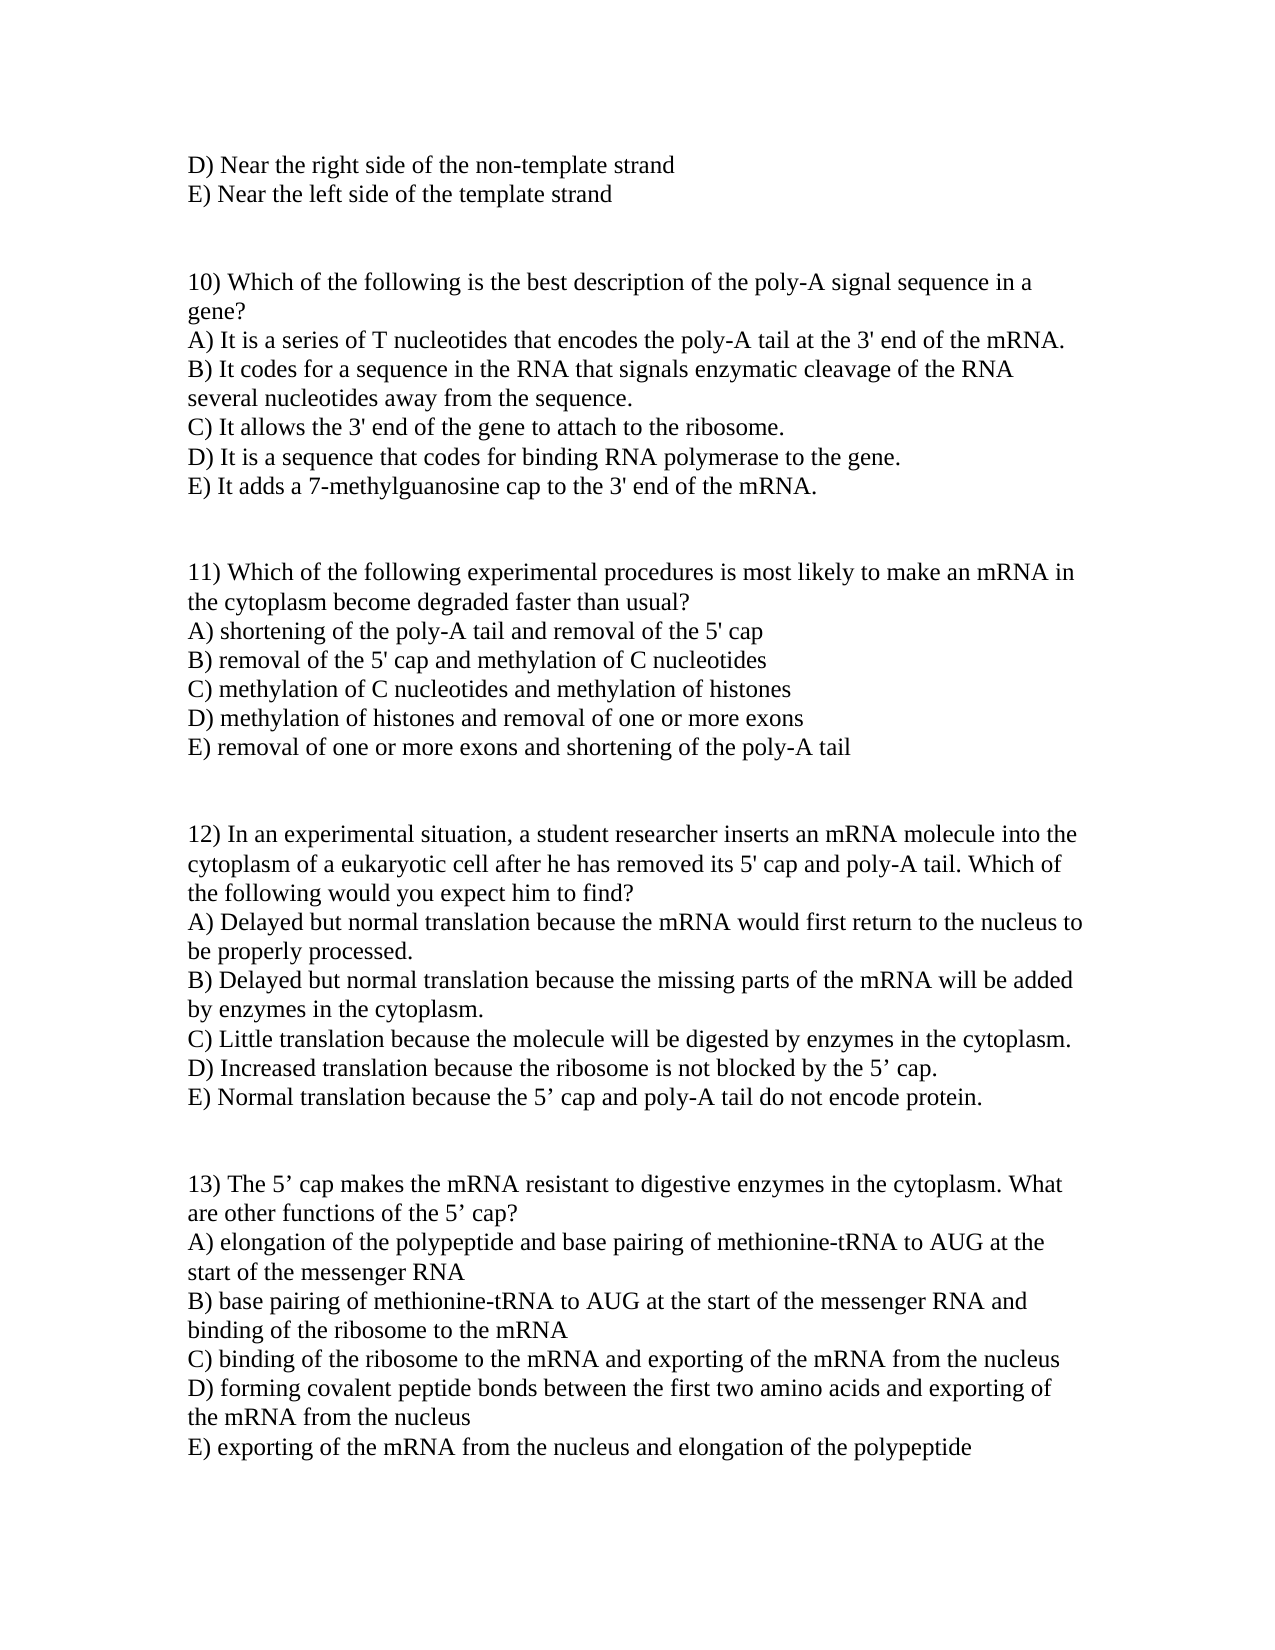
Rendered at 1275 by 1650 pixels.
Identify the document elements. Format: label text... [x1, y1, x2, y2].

text B) Delayed but normal translation because the missing parts of the mRNA will be added by enzymes in the cytoplasm. [187, 965, 1087, 1023]
text E) exporting of the mRNA from the nucleus and elongation of the polypeptide [187, 1431, 1087, 1460]
text C) Little translation because the molecule will be digested by enzymes in the cytoplasm. [187, 1023, 1087, 1052]
text B) It codes for a sequence in the RNA that signals enzymatic cleavage of the RNA several nucleotides away from the sequence. [187, 354, 1087, 412]
text 12) In an experimental situation, a student researcher inserts an mRNA molecule into the cytoplasm of a eukaryotic cell after he has removed its 5' cap and poly-A tail. Which of the following would you expect him to find? [187, 819, 1087, 907]
text E) removal of one or more exons and shortening of the poly-A tail [187, 732, 1087, 761]
text C) methylation of C nucleotides and methylation of histones [187, 674, 1087, 703]
text A) shortening of the poly-A tail and removal of the 5' cap [187, 615, 1087, 644]
text 13) The 5’ cap makes the mRNA resistant to digestive enzymes in the cytoplasm. What are other functions of the 5’ cap? [187, 1169, 1087, 1227]
text D) methylation of histones and removal of one or more exons [187, 703, 1087, 732]
text A) It is a series of T nucleotides that encodes the poly-A tail at the 3' end of the mRNA. [187, 324, 1087, 354]
text E) It adds a 7-methylguanosine cap to the 3' end of the mRNA. [187, 470, 1087, 499]
text D) It is a sequence that codes for binding RNA polymerase to the gene. [187, 441, 1087, 470]
text D) Near the right side of the non-template strand [187, 150, 1087, 179]
text C) binding of the ribosome to the mRNA and exporting of the mRNA from the nucleus [187, 1344, 1087, 1373]
text 11) Which of the following experimental procedures is most likely to make an mRNA in the cytoplasm become degraded faster than usual? [187, 557, 1087, 615]
text C) It allows the 3' end of the gene to attach to the ribosome. [187, 412, 1087, 441]
text D) forming covalent peptide bonds between the first two amino acids and exporting of the mRNA from the nucleus [187, 1373, 1087, 1431]
text A) Delayed but normal translation because the mRNA would first return to the nucleus to be properly processed. [187, 907, 1087, 965]
text E) Normal translation because the 5’ cap and poly-A tail do not encode protein. [187, 1082, 1087, 1111]
text B) removal of the 5' cap and methylation of C nucleotides [187, 644, 1087, 674]
text A) elongation of the polypeptide and base pairing of methionine-tRNA to AUG at the start of the messenger RNA [187, 1227, 1087, 1285]
text B) base pairing of methionine-tRNA to AUG at the start of the messenger RNA and binding of the ribosome to the mRNA [187, 1285, 1087, 1344]
text D) Increased translation because the ribosome is not blocked by the 5’ cap. [187, 1052, 1087, 1082]
text E) Near the left side of the template strand [187, 179, 1087, 208]
text 10) Which of the following is the best description of the poly-A signal sequence in a gene? [187, 266, 1087, 324]
